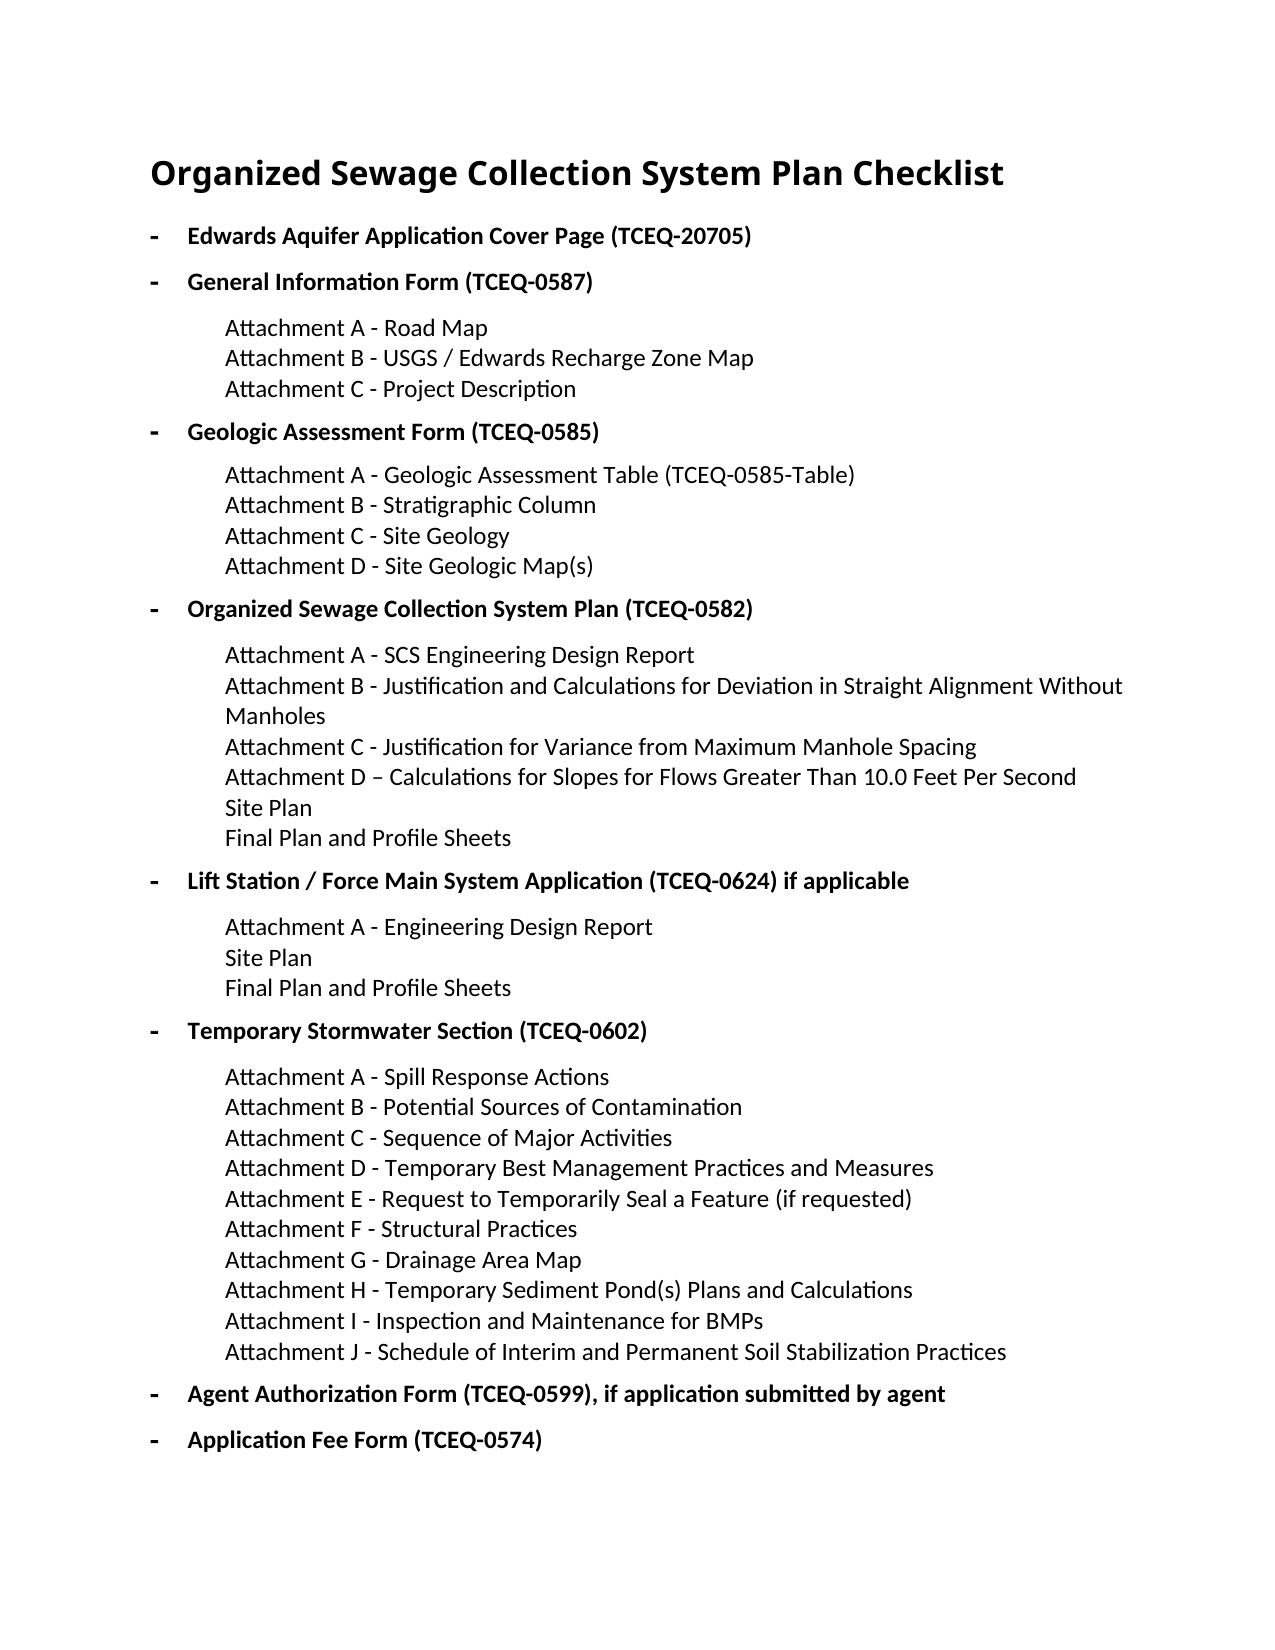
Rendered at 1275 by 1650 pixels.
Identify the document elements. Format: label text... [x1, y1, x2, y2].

list Attachment B - USGS / Edwards Recharge Zone Map [225, 342, 1125, 373]
list General Information Form (TCEQ-0587) [150, 266, 1125, 297]
text Attachment A - Geologic Assessment Table (TCEQ-0585-Table) [225, 459, 1125, 489]
text Attachment B - Stratigraphic Column [225, 489, 1125, 520]
list Attachment A - Engineering Design Report [225, 911, 1125, 942]
list Attachment A - SCS Engineering Design Report [225, 639, 1125, 670]
list Attachment B - Justification and Calculations for Deviation in Straight Alignment Without Manholes [225, 670, 1125, 731]
list Application Fee Form (TCEQ-0574) [150, 1424, 1125, 1455]
text Attachment C - Site Geology [225, 520, 1125, 551]
list Geologic Assessment Form (TCEQ-0585) [150, 416, 1125, 446]
list Attachment D – Calculations for Slopes for Flows Greater Than 10.0 Feet Per Second [225, 761, 1125, 792]
list Temporary Stormwater Section (TCEQ-0602) [150, 1015, 1125, 1046]
list Attachment I - Inspection and Maintenance for BMPs [225, 1305, 1125, 1336]
list Site Plan [225, 792, 1125, 822]
list Attachment C - Project Description [225, 373, 1125, 403]
text Attachment D - Site Geologic Map(s) [225, 551, 1125, 581]
list Attachment H - Temporary Sediment Pond(s) Plans and Calculations [225, 1274, 1125, 1305]
list Organized Sewage Collection System Plan (TCEQ-0582) [150, 593, 1125, 624]
list Attachment A - Spill Response Actions [225, 1061, 1125, 1091]
list Attachment E - Request to Temporarily Seal a Feature (if requested) [225, 1183, 1125, 1213]
subtitle Organized Sewage Collection System Plan Checklist [150, 150, 1125, 195]
list Final Plan and Profile Sheets [225, 972, 1125, 1003]
list Lift Station / Force Main System Application (TCEQ-0624) if applicable [150, 865, 1125, 896]
list Attachment C - Sequence of Major Activities [225, 1122, 1125, 1152]
list Site Plan [225, 942, 1125, 972]
list Attachment A - Road Map [225, 312, 1125, 342]
list Attachment D - Temporary Best Management Practices and Measures [225, 1152, 1125, 1183]
list Attachment C - Justification for Variance from Maximum Manhole Spacing [225, 731, 1125, 761]
list Attachment J - Schedule of Interim and Permanent Soil Stabilization Practices [225, 1336, 1125, 1366]
list Attachment B - Potential Sources of Contamination [225, 1091, 1125, 1122]
list Edwards Aquifer Application Cover Page (TCEQ-20705) [150, 220, 1125, 251]
list Final Plan and Profile Sheets [225, 822, 1125, 853]
list Attachment G - Drainage Area Map [225, 1244, 1125, 1274]
list Attachment F - Structural Practices [225, 1213, 1125, 1244]
list Agent Authorization Form (TCEQ-0599), if application submitted by agent [150, 1379, 1125, 1409]
